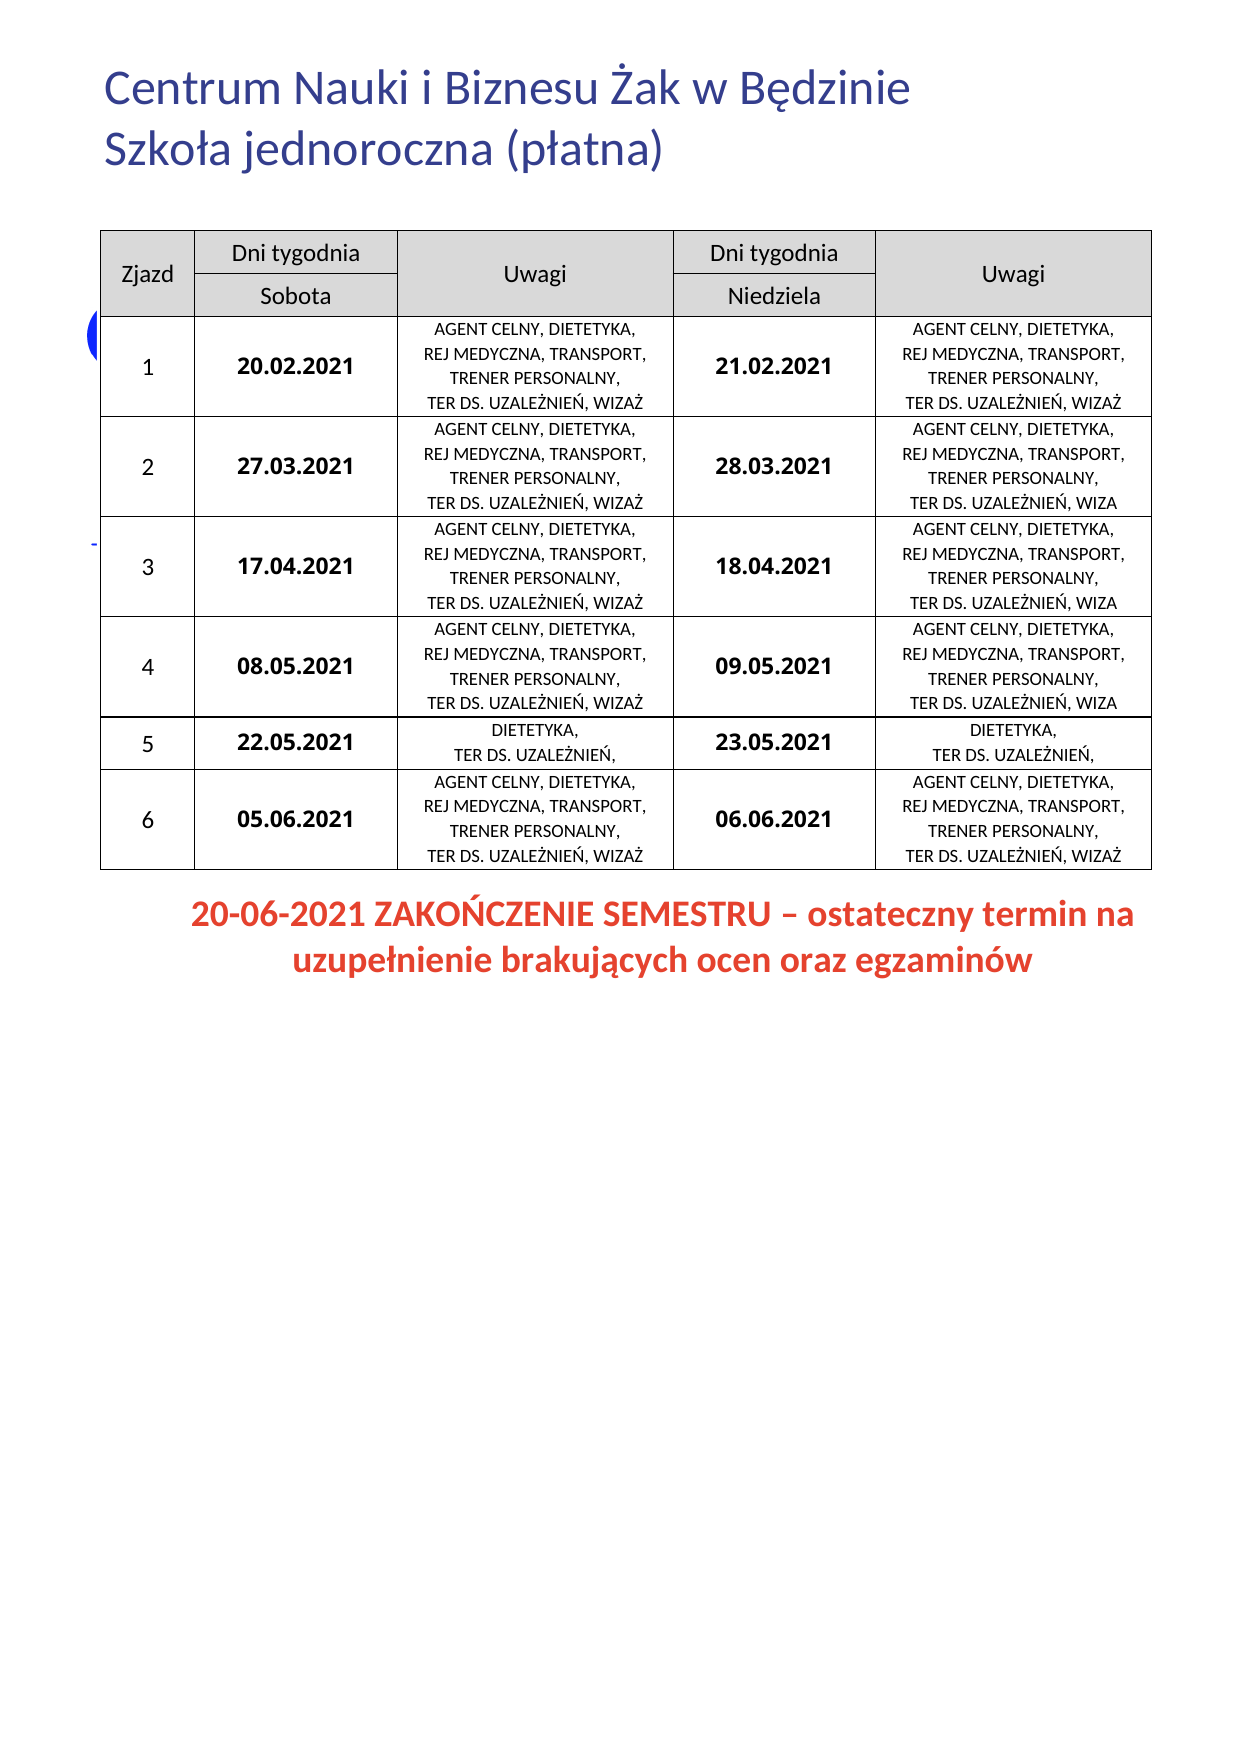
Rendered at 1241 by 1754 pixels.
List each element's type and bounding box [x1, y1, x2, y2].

picture [0, 0, 1241, 1345]
